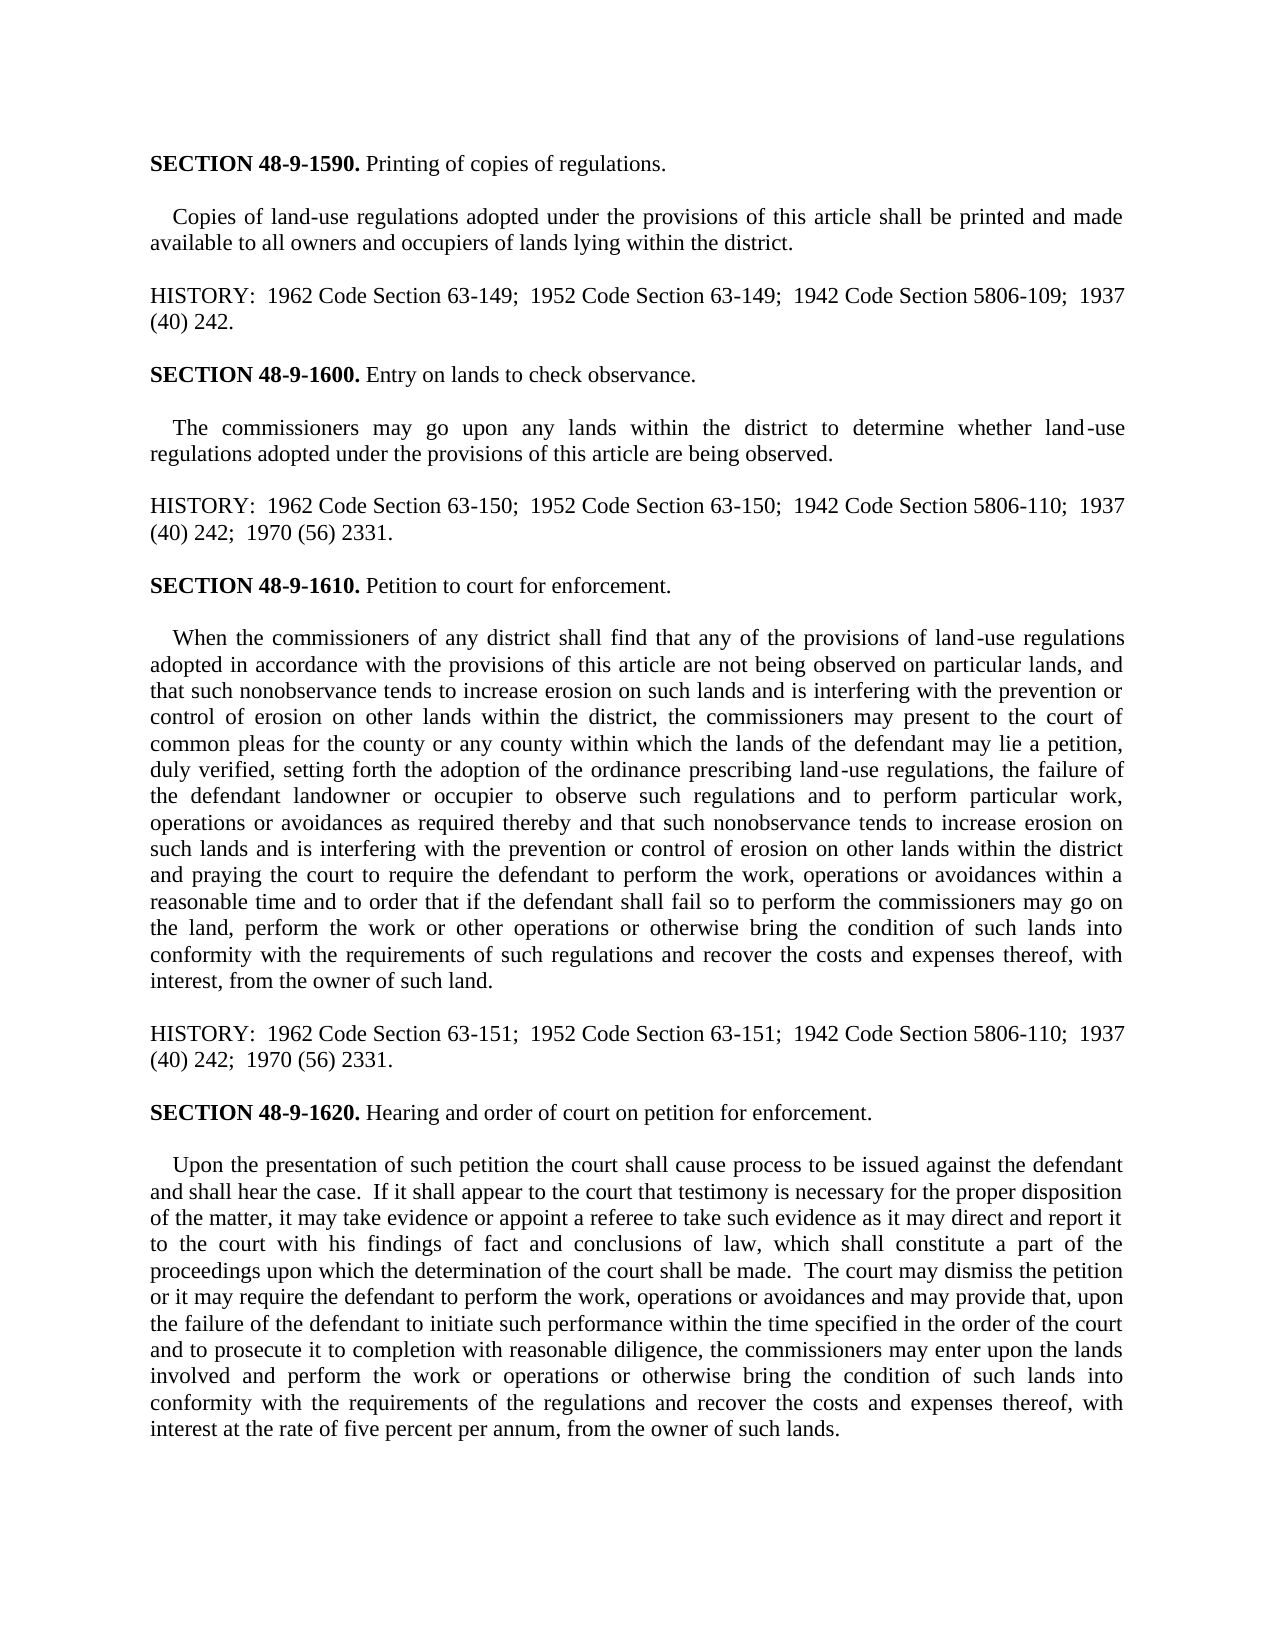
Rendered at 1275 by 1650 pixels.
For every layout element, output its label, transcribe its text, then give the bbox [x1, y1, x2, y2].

text SECTION 48-9-1590. Printing of copies of regulations. [150, 150, 1125, 176]
text HISTORY: 1962 Code Section 63-149; 1952 Code Section 63-149; 1942 Code Section 5806-109; 1937 (40) 242. [150, 282, 1125, 334]
text SECTION 48-9-1610. Petition to court for enforcement. [150, 572, 1125, 598]
text SECTION 48-9-1600. Entry on lands to check observance. [150, 361, 1125, 387]
text Copies of land-use regulations adopted under the provisions of this article shall be printed and made available to all owners and occupiers of lands lying within the district. [150, 203, 1125, 255]
text HISTORY: 1962 Code Section 63-150; 1952 Code Section 63-150; 1942 Code Section 5806-110; 1937 (40) 242; 1970 (56) 2331. [150, 493, 1125, 545]
text SECTION 48-9-1620. Hearing and order of court on petition for enforcement. [150, 1099, 1125, 1125]
text Upon the presentation of such petition the court shall cause process to be issued against the defendant and shall hear the case. If it shall appear to the court that testimony is necessary for the proper disposition of the matter, it may take evidence or appoint a referee to take such evidence as it may direct and report it to the court with his findings of fact and conclusions of law, which shall constitute a part of the proceedings upon which the determination of the court shall be made. The court may dismiss the petition or it may require the defendant to perform the work, operations or avoidances and may provide that, upon the failure of the defendant to initiate such performance within the time specified in the order of the court and to prosecute it to completion with reasonable diligence, the commissioners may enter upon the lands involved and perform the work or operations or otherwise bring the condition of such lands into conformity with the requirements of the regulations and recover the costs and expenses thereof, with interest at the rate of five percent per annum, from the owner of such lands. [150, 1151, 1125, 1441]
text The commissioners may go upon any lands within the district to determine whether land-use regulations adopted under the provisions of this article are being observed. [150, 413, 1125, 466]
text HISTORY: 1962 Code Section 63-151; 1952 Code Section 63-151; 1942 Code Section 5806-110; 1937 (40) 242; 1970 (56) 2331. [150, 1020, 1125, 1072]
text When the commissioners of any district shall find that any of the provisions of land-use regulations adopted in accordance with the provisions of this article are not being observed on particular lands, and that such nonobservance tends to increase erosion on such lands and is interfering with the prevention or control of erosion on other lands within the district, the commissioners may present to the court of common pleas for the county or any county within which the lands of the defendant may lie a petition, duly verified, setting forth the adoption of the ordinance prescribing land-use regulations, the failure of the defendant landowner or occupier to observe such regulations and to perform particular work, operations or avoidances as required thereby and that such nonobservance tends to increase erosion on such lands and is interfering with the prevention or control of erosion on other lands within the district and praying the court to require the defendant to perform the work, operations or avoidances within a reasonable time and to order that if the defendant shall fail so to perform the commissioners may go on the land, perform the work or other operations or otherwise bring the condition of such lands into conformity with the requirements of such regulations and recover the costs and expenses thereof, with interest, from the owner of such land. [150, 624, 1125, 993]
